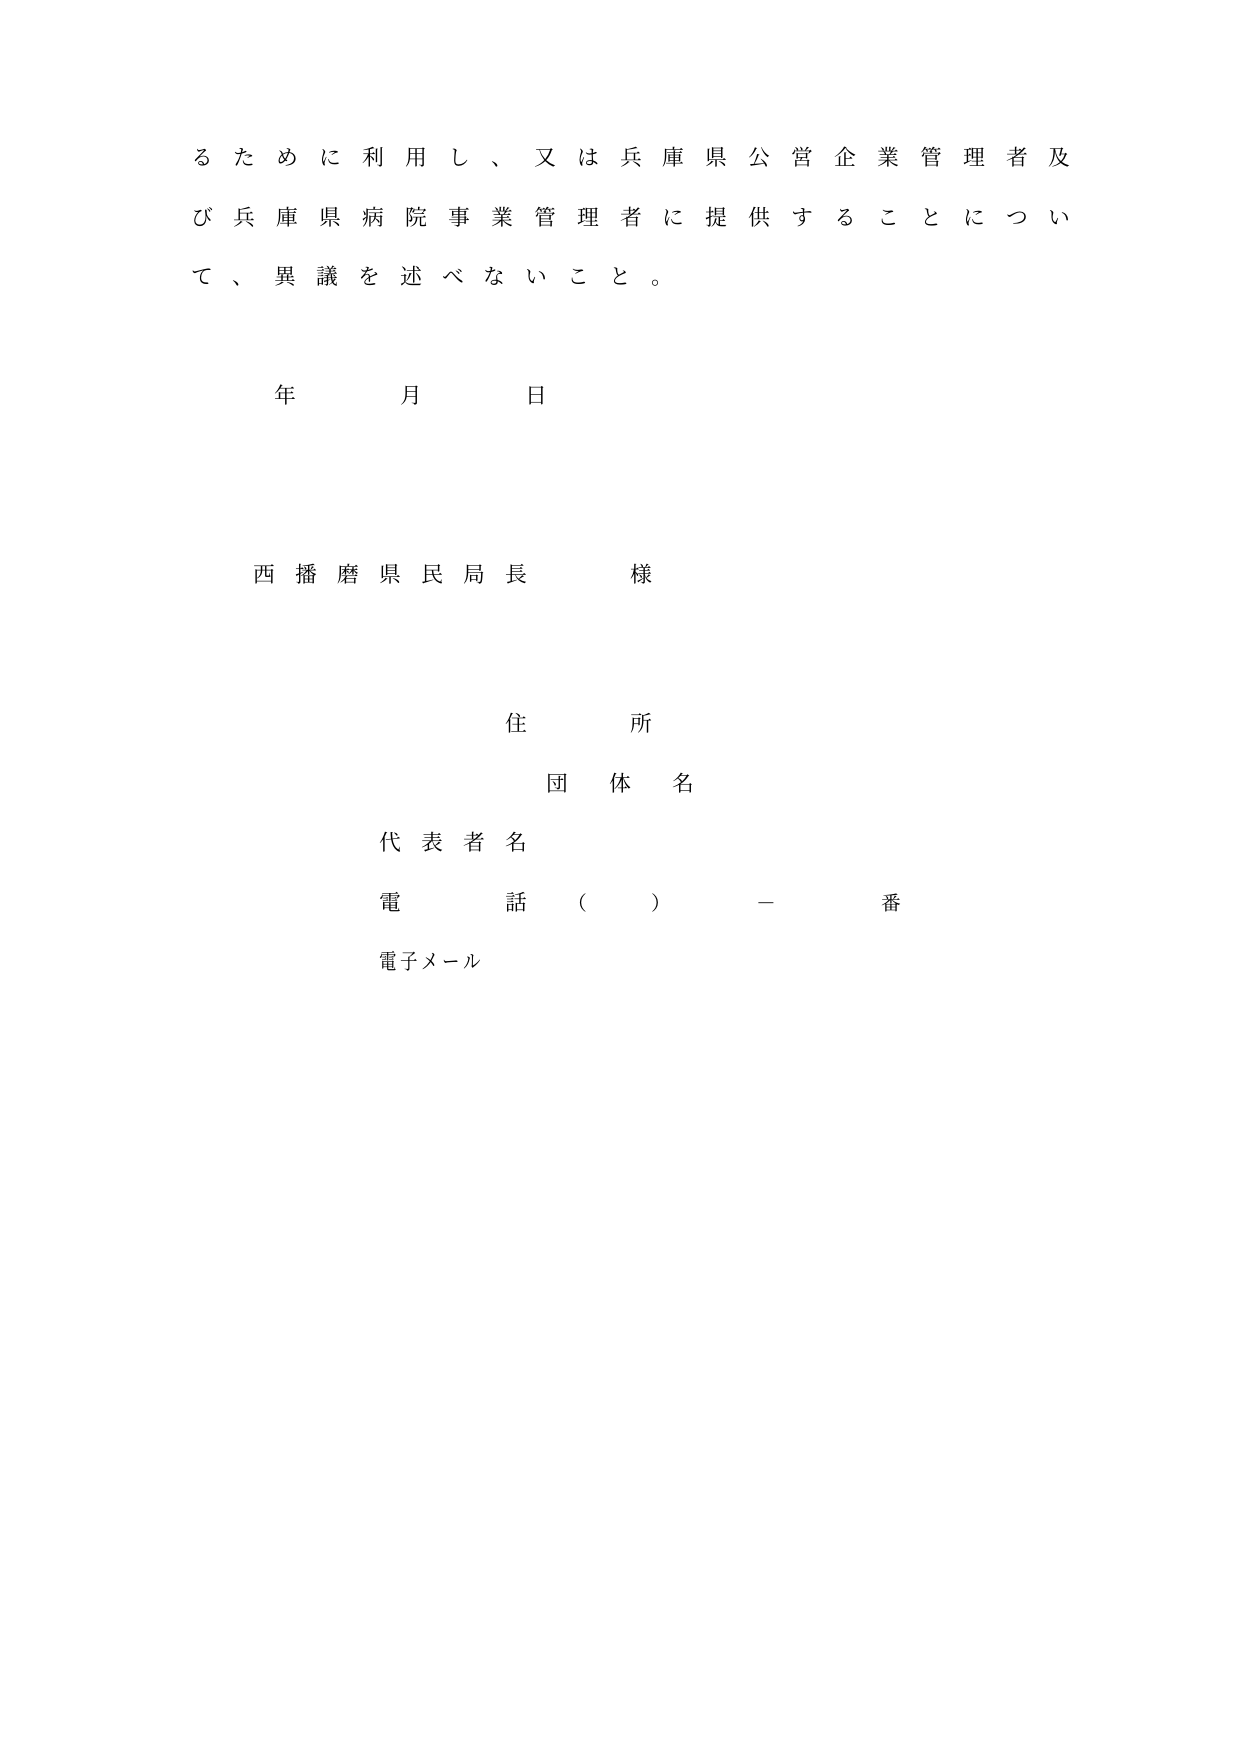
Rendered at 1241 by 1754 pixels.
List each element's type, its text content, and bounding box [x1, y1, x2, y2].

text 西播磨県民局長 様 [149, 543, 1091, 603]
text 年 月 日 [149, 364, 1091, 424]
text 電子メール [149, 931, 1091, 990]
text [149, 126, 1091, 305]
text 代表者名 [149, 811, 1091, 871]
text 住 所 [149, 692, 1091, 752]
text 電 話 （ ） － 番 [149, 871, 1091, 931]
text 団 体 名 [149, 752, 1091, 811]
